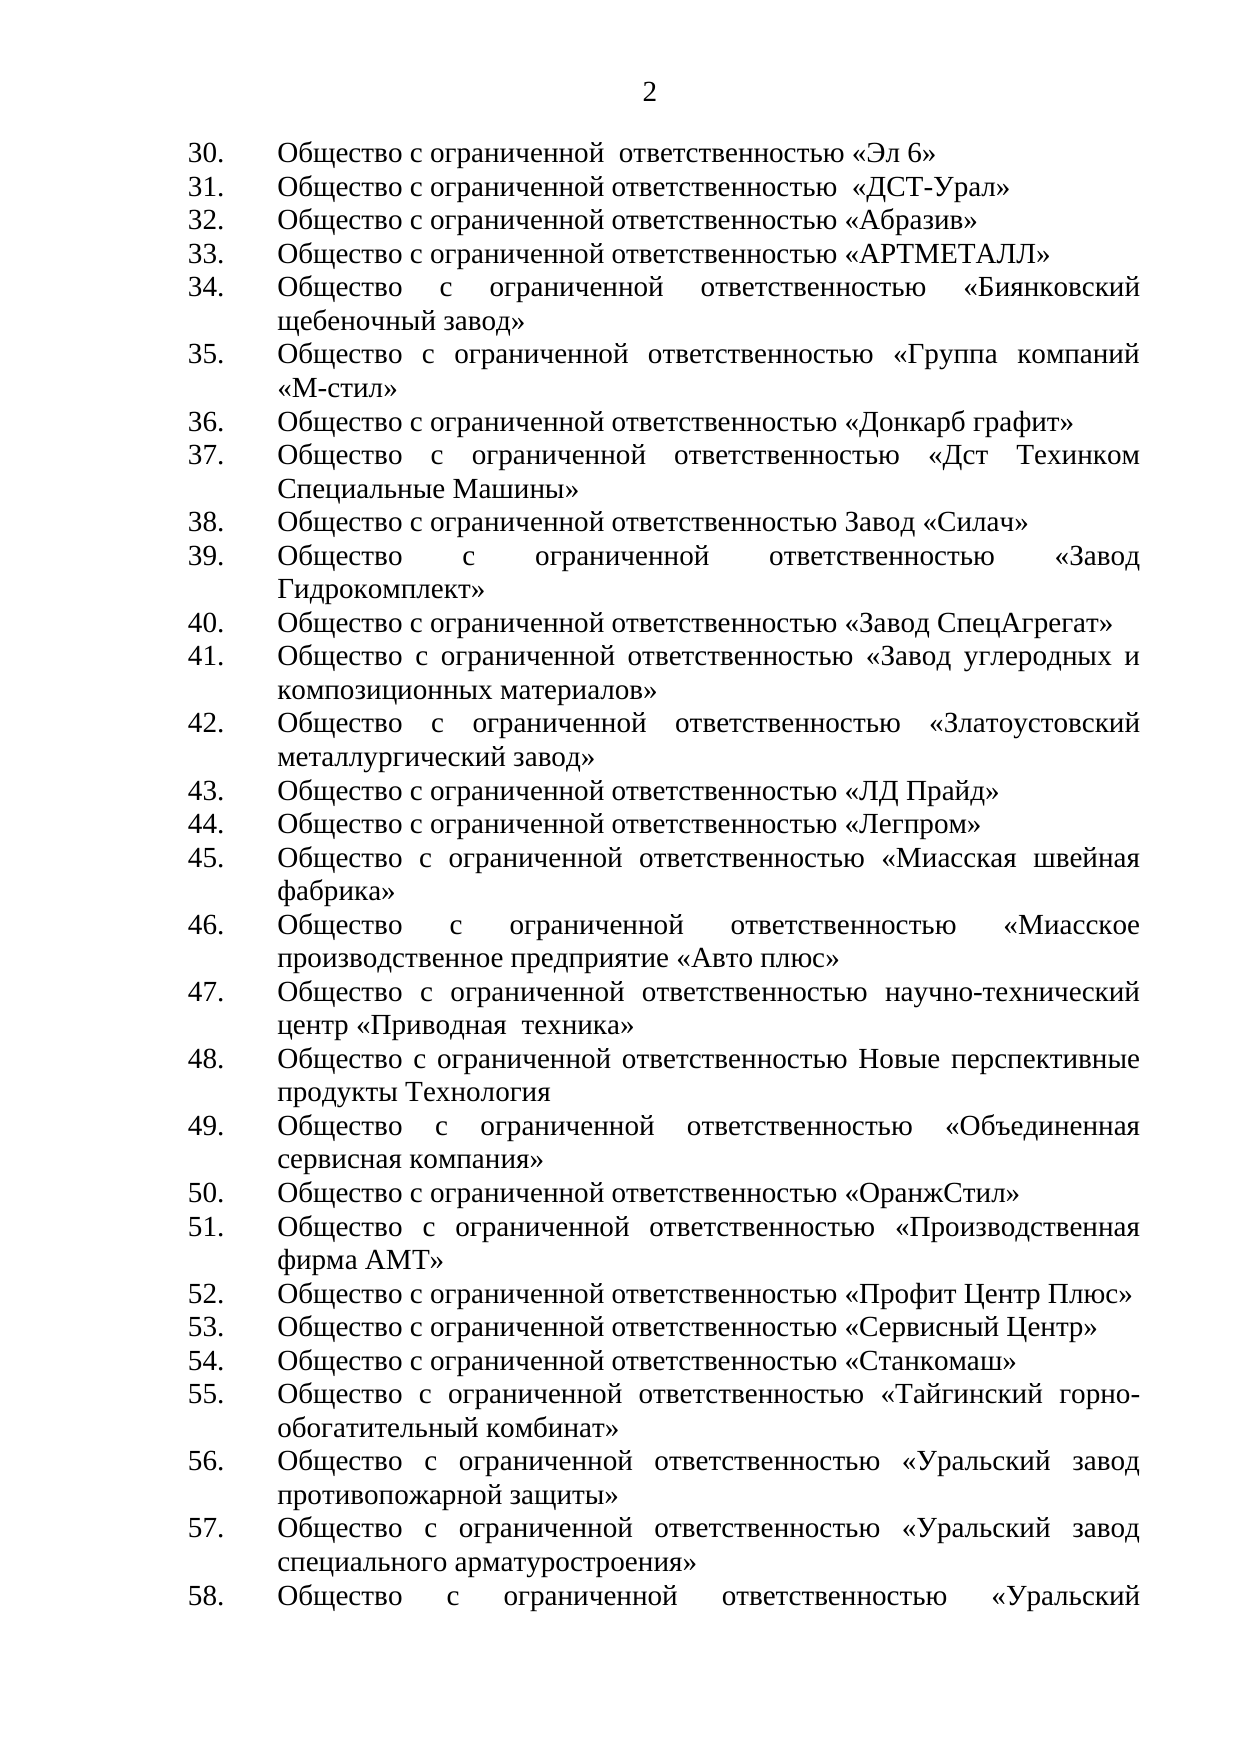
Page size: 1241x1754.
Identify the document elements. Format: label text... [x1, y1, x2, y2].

table_cell [148, 203, 266, 236]
table_cell [148, 135, 266, 169]
table_cell Общество с ограниченной ответственностью «Легпром» [266, 806, 1152, 840]
table_cell Общество с ограниченной ответственностью Завод «Силач» [266, 504, 1152, 538]
table_cell [148, 1309, 266, 1343]
table_cell [148, 974, 266, 1041]
table_cell Общество с ограниченной ответственностью «Завод углеродных и композиционных материалов» [266, 639, 1152, 706]
table_cell Общество с ограниченной ответственностью «ОранжСтил» [266, 1175, 1152, 1209]
table_cell Общество с ограниченной ответственностью «Объединенная сервисная компания» [266, 1108, 1152, 1175]
table_cell [148, 169, 266, 202]
table_cell Общество с ограниченной ответственностью научно-технический центр «Приводная техника» [266, 974, 1152, 1041]
table_cell [148, 538, 266, 605]
table_cell [148, 907, 266, 974]
table_cell Общество с ограниченной ответственностью «Донкарб графит» [266, 404, 1152, 437]
table_cell [148, 404, 266, 437]
table_cell Общество с ограниченной ответственностью «ДСТ-Урал» [266, 169, 1152, 202]
table_cell Общество с ограниченной ответственностью «Тайгинский горно-обогатительный комбинат» [266, 1376, 1152, 1443]
table_cell Общество с ограниченной ответственностью «Уральский завод противопожарной защиты» [266, 1444, 1152, 1511]
table_cell Общество с ограниченной ответственностью «Дст Техинком Специальные Машины» [266, 437, 1152, 504]
table_cell [148, 706, 266, 773]
table_cell [148, 840, 266, 907]
table_cell [148, 605, 266, 638]
table_cell Общество с ограниченной ответственностью «Абразив» [266, 203, 1152, 236]
table_cell [148, 806, 266, 840]
table_cell Общество с ограниченной ответственностью «Группа компаний «М-стил» [266, 337, 1152, 404]
table_cell [148, 1175, 266, 1209]
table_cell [266, 1578, 1152, 1611]
table_cell [148, 270, 266, 337]
table_cell [148, 1276, 266, 1309]
table_cell Общество с ограниченной ответственностью «Миасское производственное предприятие «Авто плюс» [266, 907, 1152, 974]
table_cell Общество с ограниченной ответственностью «Миасская швейная фабрика» [266, 840, 1152, 907]
table_cell Общество с ограниченной ответственностью «Производственная фирма АМТ» [266, 1209, 1152, 1276]
table_cell Общество с ограниченной ответственностью «Профит Центр Плюс» [266, 1276, 1152, 1309]
table_cell [148, 437, 266, 504]
table_cell Общество с ограниченной ответственностью «Завод СпецАгрегат» [266, 605, 1152, 638]
table_cell [148, 1511, 266, 1578]
table_cell [148, 1578, 266, 1611]
table_cell Общество с ограниченной ответственностью «Биянковский щебеночный завод» [266, 270, 1152, 337]
table_cell Общество с ограниченной ответственностью «АРТМЕТАЛЛ» [266, 236, 1152, 269]
table_cell Общество с ограниченной ответственностью Новые перспективные продукты Технология [266, 1041, 1152, 1108]
table_cell Общество с ограниченной ответственностью «Сервисный Центр» [266, 1309, 1152, 1343]
table_cell Общество с ограниченной ответственностью «Станкомаш» [266, 1343, 1152, 1376]
table_cell Общество с ограниченной ответственностью «Завод Гидрокомплект» [266, 538, 1152, 605]
table_cell Общество с ограниченной ответственностью «Эл 6» [266, 135, 1152, 169]
table_cell [148, 1343, 266, 1376]
table_cell [148, 337, 266, 404]
table_cell [148, 1041, 266, 1108]
table_cell [148, 1108, 266, 1175]
table_cell Общество с ограниченной ответственностью «ЛД Прайд» [266, 773, 1152, 806]
table_cell [148, 504, 266, 538]
table_cell Общество с ограниченной ответственностью «Златоустовский металлургический завод» [266, 706, 1152, 773]
table_cell Общество с ограниченной ответственностью «Уральский завод специального арматуростроения» [266, 1511, 1152, 1578]
table_cell [148, 1376, 266, 1443]
table_cell [148, 639, 266, 706]
table_cell [148, 1444, 266, 1511]
table_cell [148, 236, 266, 269]
table_cell [148, 1209, 266, 1276]
table_cell [148, 773, 266, 806]
